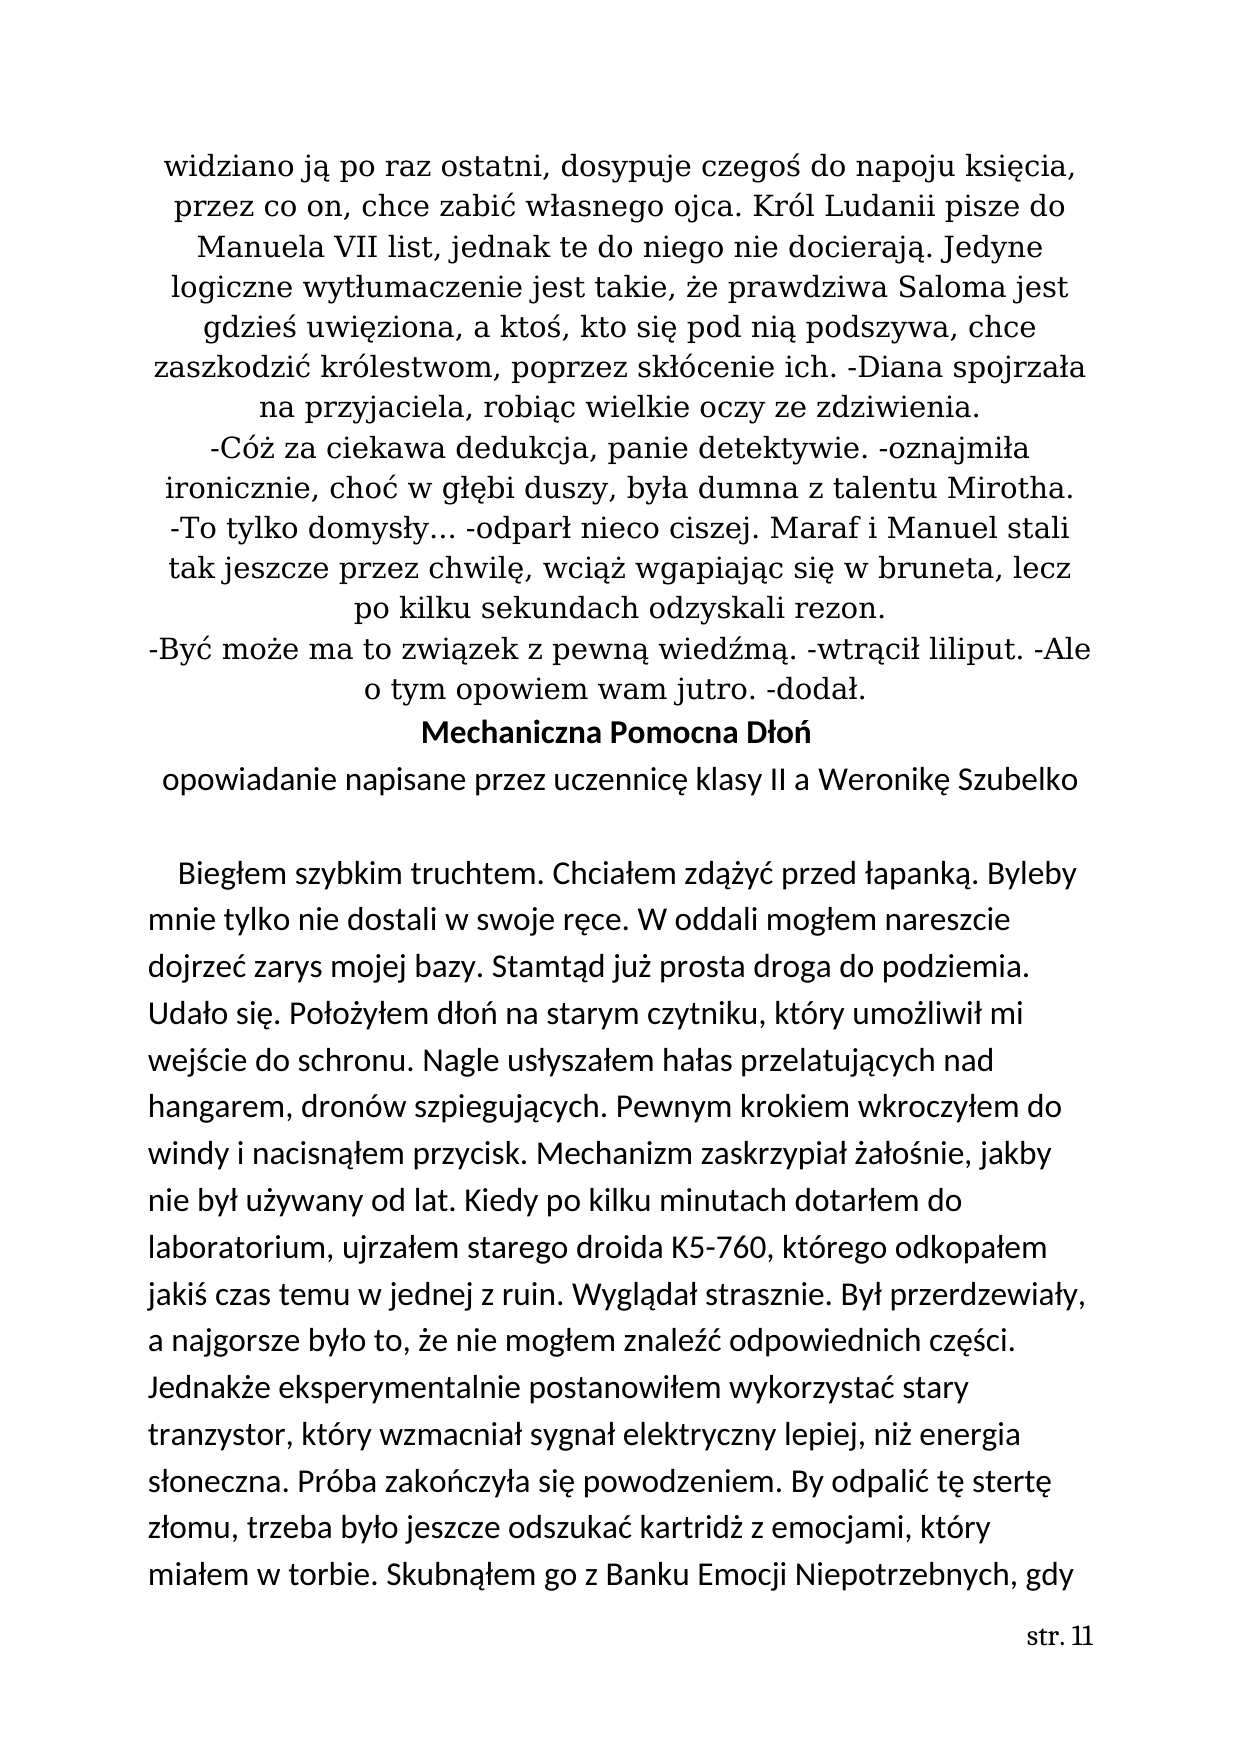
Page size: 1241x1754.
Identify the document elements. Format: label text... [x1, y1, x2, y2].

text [148, 148, 1093, 424]
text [148, 852, 1093, 1594]
text -Być może ma to związek z pewną wiedźmą. -wtrącił liliput. -Ale o tym opowiem wam jutro. -dodał. Mechaniczna Pomocna Dłoń opowiadanie napisane przez uczennicę klasy II a Weronikę Szubelko [148, 630, 1093, 799]
text -Cóż za ciekawa dedukcja, panie detektywie. -oznajmiła ironicznie, choć w głębi duszy, była dumna z talentu Mirotha. [148, 429, 1093, 504]
text -To tylko domysły... -odparł nieco ciszej. Maraf i Manuel stali tak jeszcze przez chwilę, wciąż wgapiając się w bruneta, lecz po kilku sekundach odzyskali rezon. [148, 509, 1093, 625]
